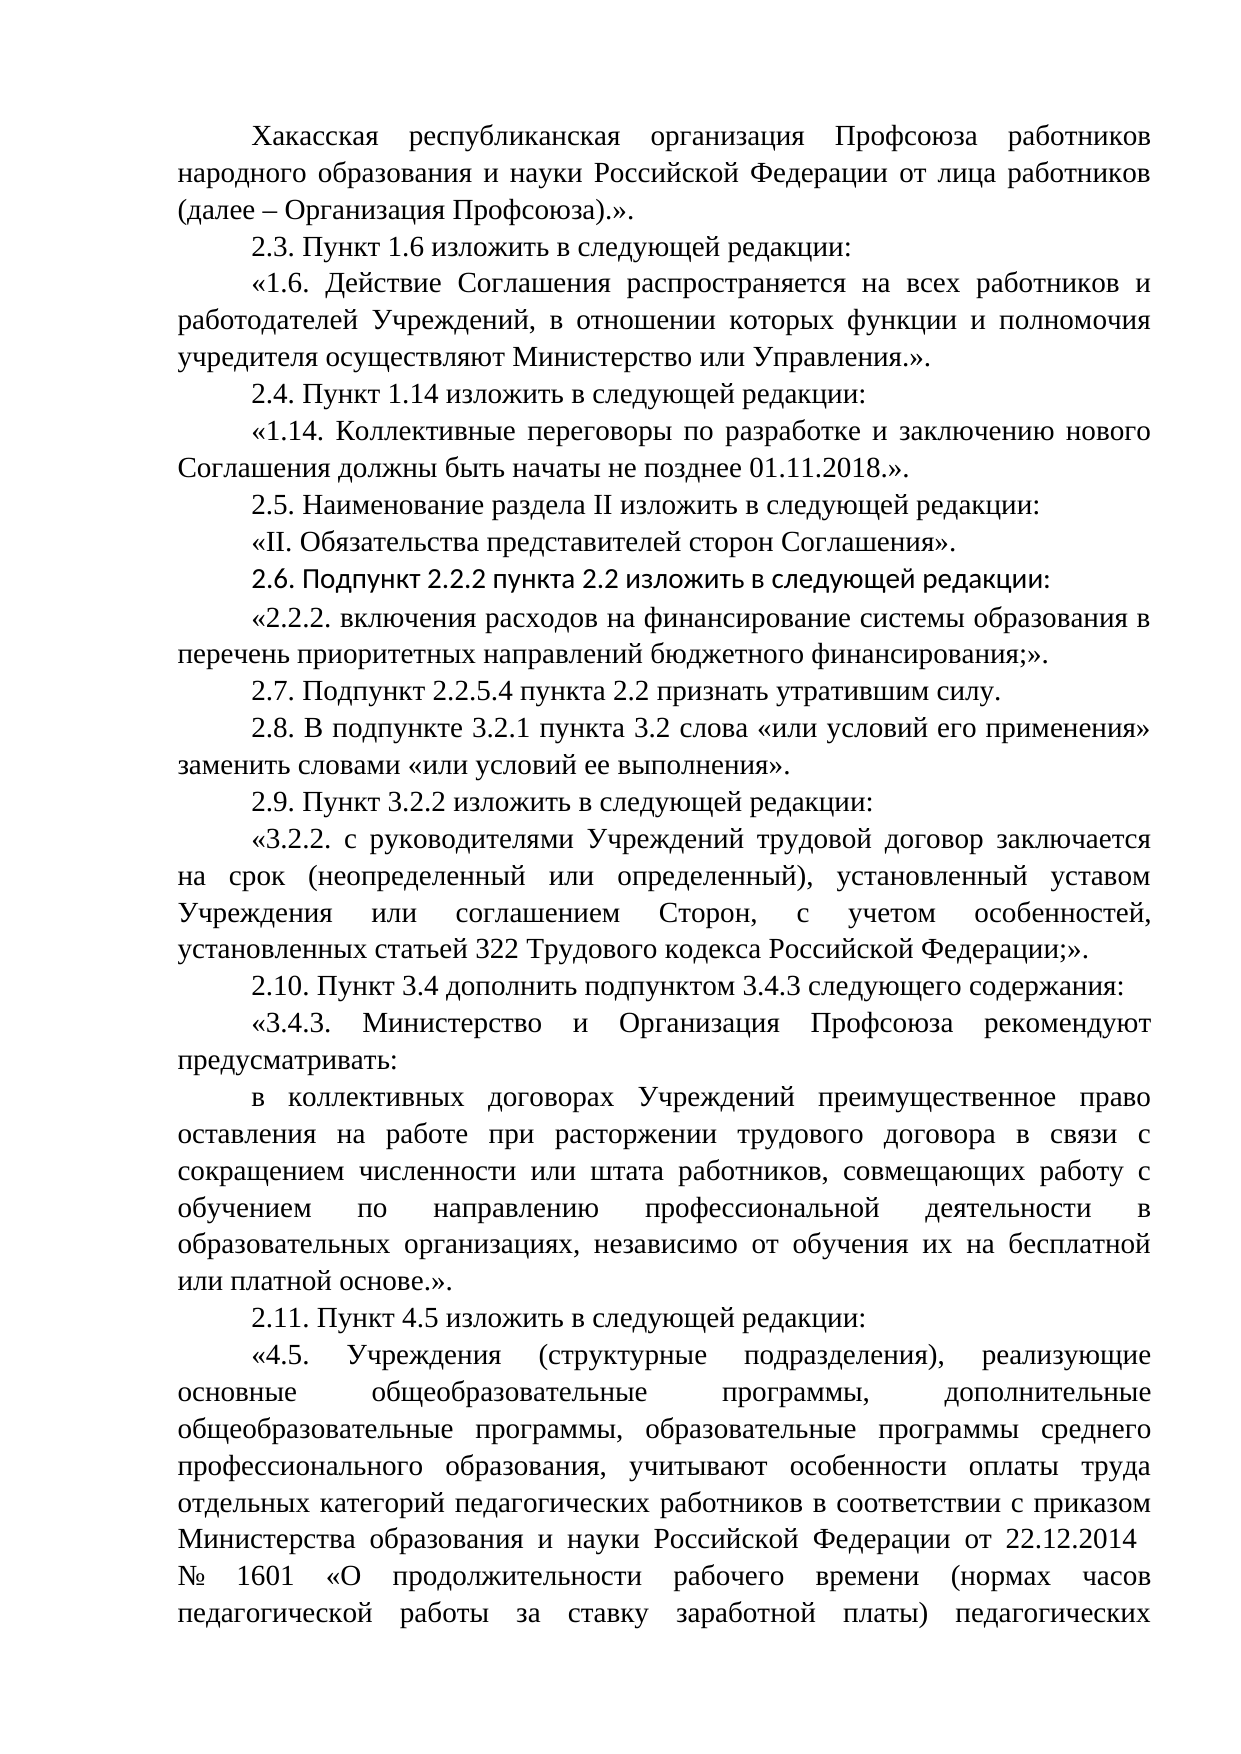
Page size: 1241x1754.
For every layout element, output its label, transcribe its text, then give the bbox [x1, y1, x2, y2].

text «II. Обязательства представителей сторон Соглашения». [177, 524, 1152, 557]
text 2.8. В подпункте 3.2.1 пункта 3.2 слова «или условий его применения» заменить словами «или условий ее выполнения». [177, 710, 1152, 781]
text 2.6. Подпункт 2.2.2 пункта 2.2 изложить в следующей редакции: [177, 561, 1152, 596]
text «3.2.2. с руководителями Учреждений трудовой договор заключается на срок (неопределенный или определенный), установленный уставом Учреждения или соглашением Сторон, с учетом особенностей, установленных статьей 322 Трудового кодекса Российской Федерации;». [177, 821, 1152, 965]
text «1.6. Действие Соглашения распространяется на всех работников и работодателей Учреждений, в отношении которых функции и полномочия учредителя осуществляют Министерство или Управления.». [177, 266, 1152, 373]
text Хакасская республиканская организация Профсоюза работников народного образования и науки Российской Федерации от лица работников (далее – Организация Профсоюза).». [177, 118, 1152, 225]
text в коллективных договорах Учреждений преимущественное право оставления на работе при расторжении трудового договора в связи с сокращением численности или штата работников, совмещающих работу с обучением по направлению профессиональной деятельности в образовательных организациях, независимо от обучения их на бесплатной или платной основе.». [177, 1079, 1152, 1297]
text 2.7. Подпункт 2.2.5.4 пункта 2.2 признать утратившим силу. [177, 673, 1152, 707]
text «1.14. Коллективные переговоры по разработке и заключению нового Соглашения должны быть начаты не позднее 01.11.2018.». [177, 413, 1152, 483]
text 2.4. Пункт 1.14 изложить в следующей редакции: [177, 376, 1152, 410]
text 2.9. Пункт 3.2.2 изложить в следующей редакции: [177, 784, 1152, 818]
text 2.11. Пункт 4.5 изложить в следующей редакции: [177, 1300, 1152, 1334]
text «3.4.3. Министерство и Организация Профсоюза рекомендуют предусматривать: [177, 1005, 1152, 1076]
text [177, 1337, 1152, 1629]
text 2.5. Наименование раздела II изложить в следующей редакции: [177, 487, 1152, 520]
text 2.3. Пункт 1.6 изложить в следующей редакции: [177, 229, 1152, 262]
text 2.10. Пункт 3.4 дополнить подпунктом 3.4.3 следующего содержания: [177, 968, 1152, 1002]
text «2.2.2. включения расходов на финансирование системы образования в перечень приоритетных направлений бюджетного финансирования;». [177, 600, 1152, 670]
